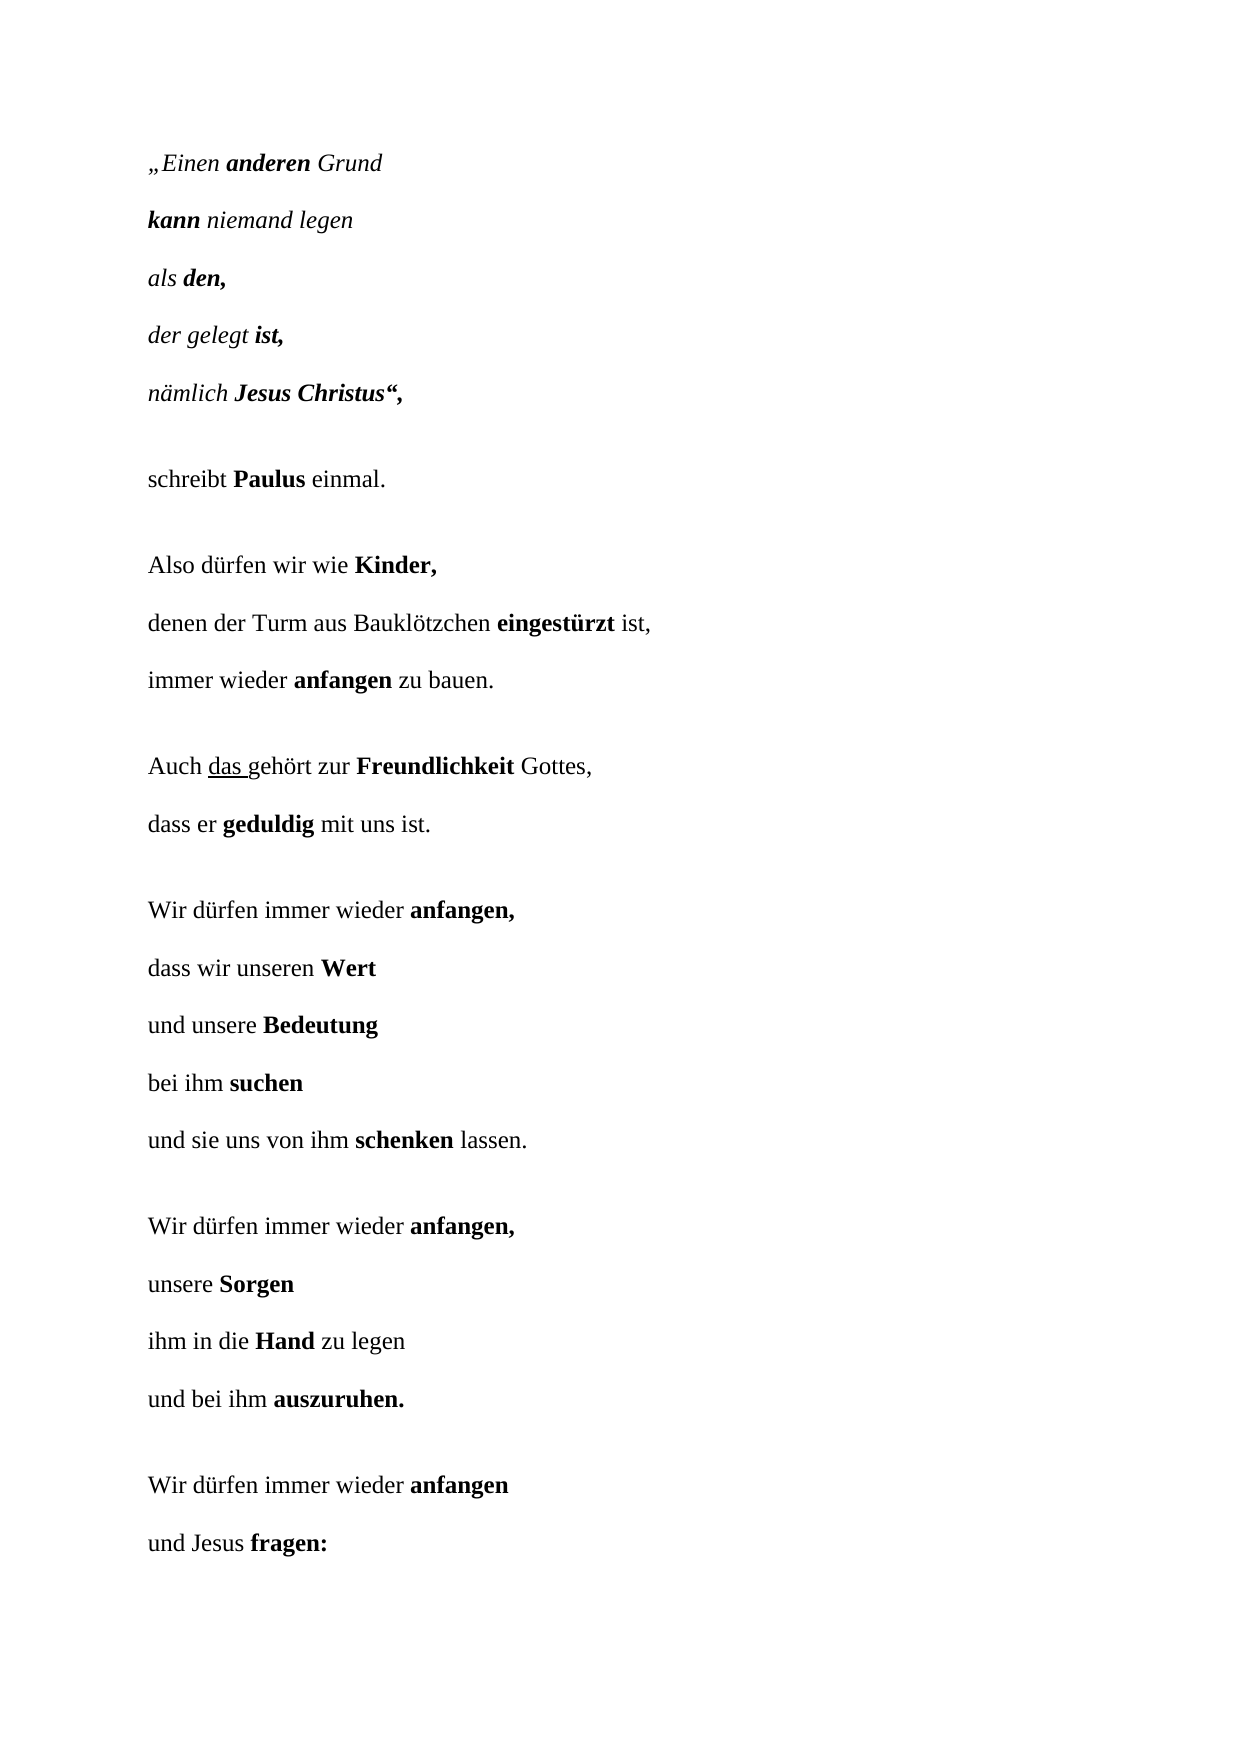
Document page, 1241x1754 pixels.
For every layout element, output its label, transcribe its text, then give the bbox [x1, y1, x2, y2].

text und bei ihm auszuruhen. [148, 1384, 1093, 1413]
text Wir dürfen immer wieder anfangen, [148, 1211, 1093, 1240]
text Wir dürfen immer wieder anfangen, [148, 895, 1093, 924]
text als den, [148, 263, 1093, 291]
text Also dürfen wir wie Kinder, [148, 550, 1093, 579]
text und Jesus fragen: [148, 1528, 1093, 1556]
text und sie uns von ihm schenken lassen. [148, 1125, 1093, 1154]
text bei ihm suchen [148, 1068, 1093, 1096]
text und unsere Bedeutung [148, 1010, 1093, 1039]
text dass wir unseren Wert [148, 953, 1093, 981]
text nämlich Jesus Christus“, [148, 378, 1093, 406]
text kann niemand legen [148, 205, 1093, 234]
text Wir dürfen immer wieder anfangen [148, 1470, 1093, 1499]
text denen der Turm aus Bauklötzchen eingestürzt ist, [148, 608, 1093, 636]
text ihm in die Hand zu legen [148, 1326, 1093, 1355]
text unsere Sorgen [148, 1269, 1093, 1298]
text dass er geduldig mit uns ist. [148, 809, 1093, 838]
text Auch das gehört zur Freundlichkeit Gottes, [148, 751, 1093, 780]
text „Einen anderen Grund [148, 148, 1093, 176]
text immer wieder anfangen zu bauen. [148, 665, 1093, 694]
text schreibt Paulus einmal. [148, 464, 1093, 493]
text der gelegt ist, [148, 320, 1093, 349]
